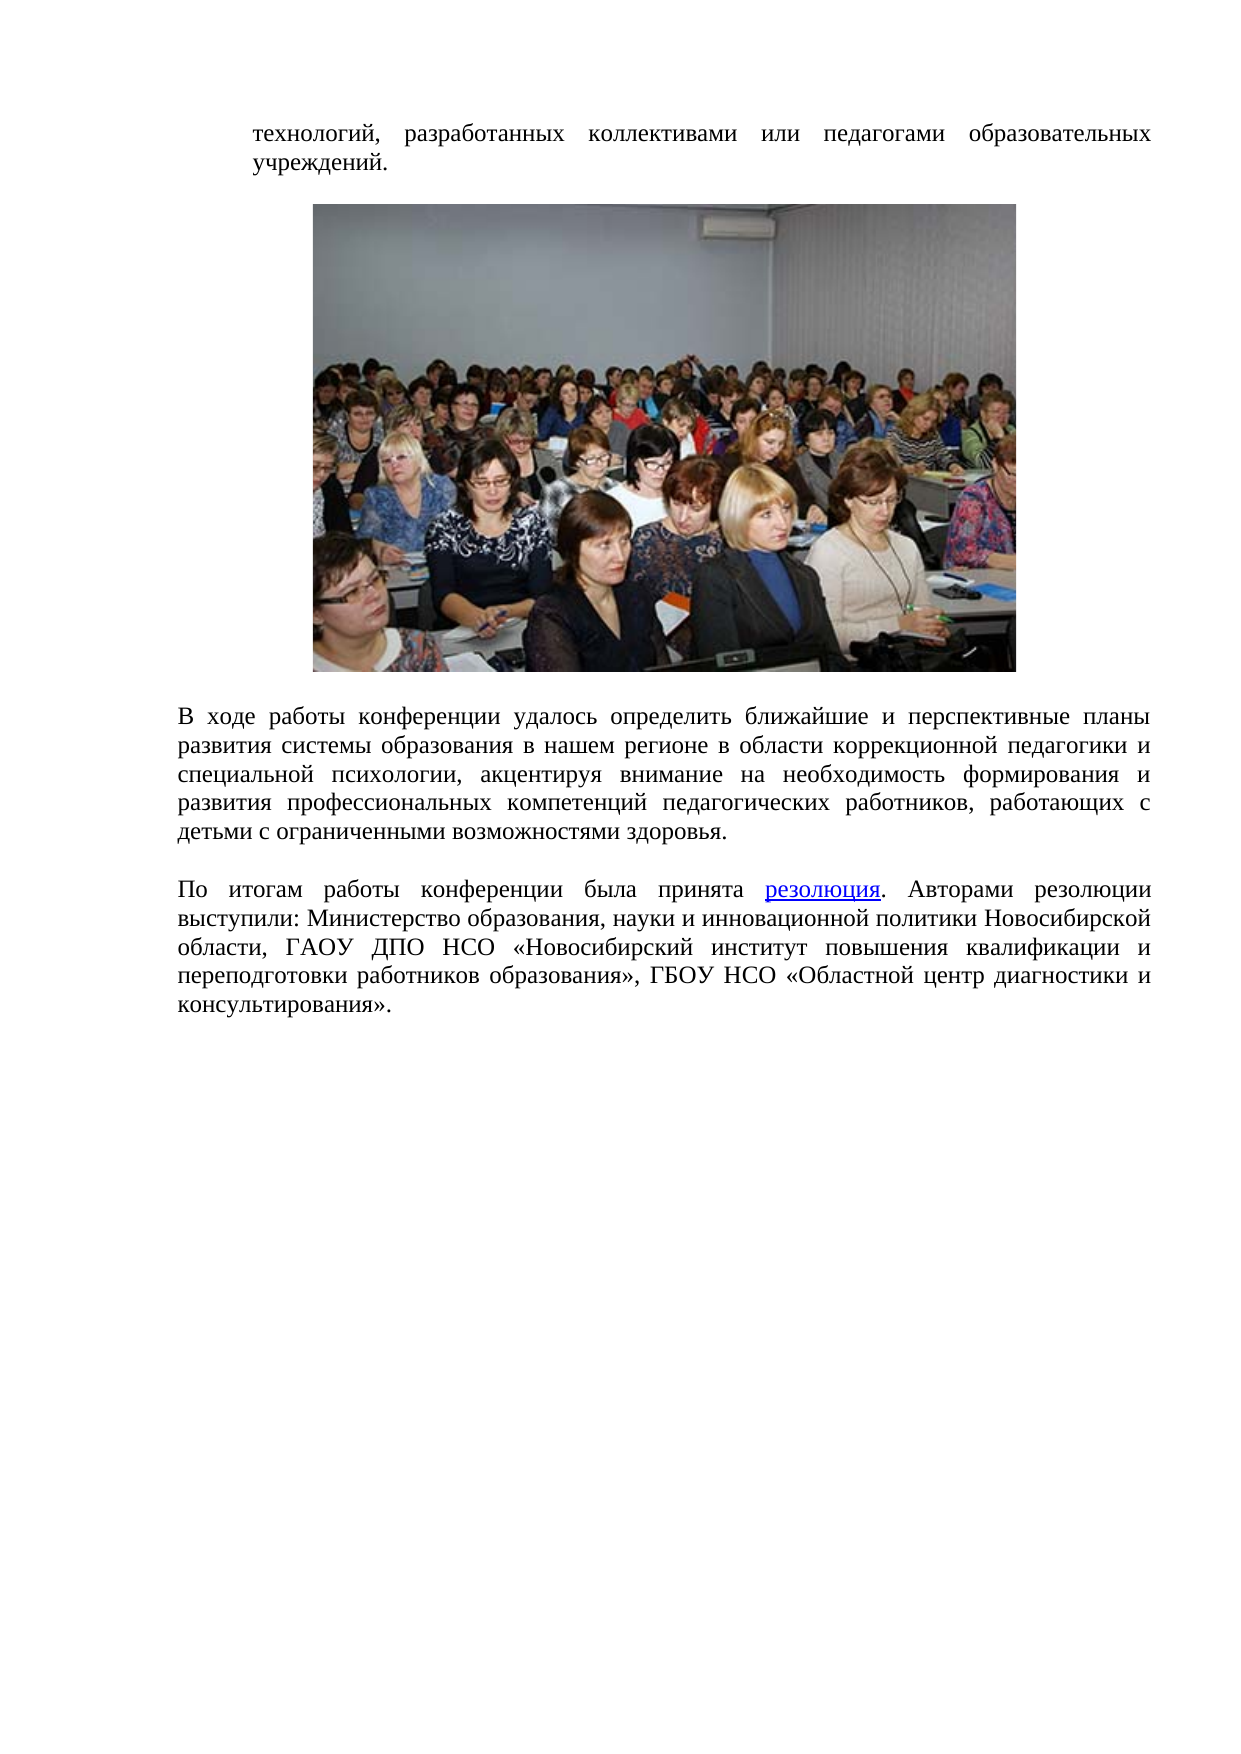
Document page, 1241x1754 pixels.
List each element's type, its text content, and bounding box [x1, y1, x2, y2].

text В ходе работы конференции удалось определить ближайшие и перспективные планы развития системы образования в нашем регионе в области коррекционной педагогики и специальной психологии, акцентируя внимание на необходимость формирования и развития профессиональных компетенций педагогических работников, работающих с детьми с ограниченными возможностями здоровья. [177, 701, 1152, 845]
text По итогам работы конференции была принята резолюция. Авторами резолюции выступили: Министерство образования, науки и инновационной политики Новосибирской области, ГАОУ ДПО НСО «Новосибирский институт повышения квалификации и переподготовки работников образования», ГБОУ НСО «Областной центр диагностики и консультирования». [177, 874, 1152, 1018]
picture [312, 204, 1017, 672]
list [215, 118, 1152, 176]
